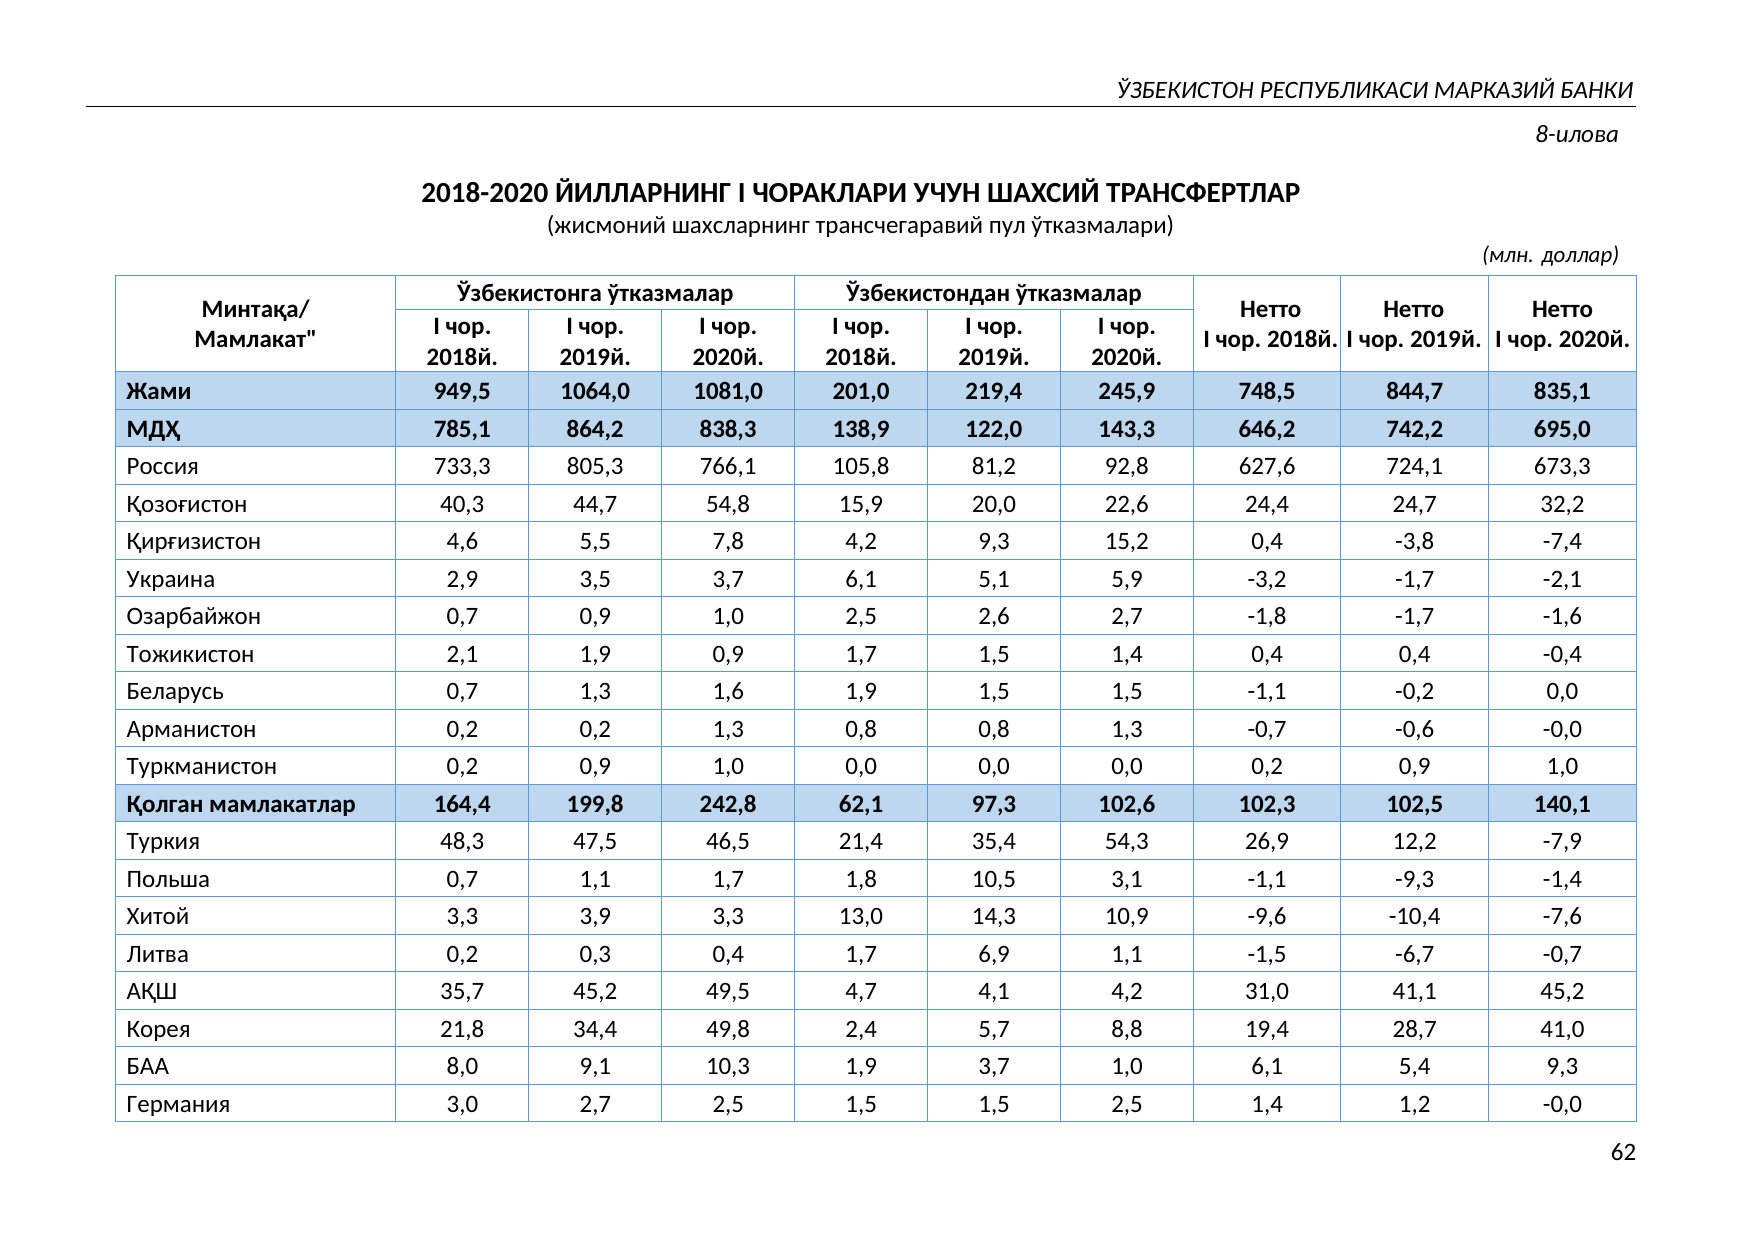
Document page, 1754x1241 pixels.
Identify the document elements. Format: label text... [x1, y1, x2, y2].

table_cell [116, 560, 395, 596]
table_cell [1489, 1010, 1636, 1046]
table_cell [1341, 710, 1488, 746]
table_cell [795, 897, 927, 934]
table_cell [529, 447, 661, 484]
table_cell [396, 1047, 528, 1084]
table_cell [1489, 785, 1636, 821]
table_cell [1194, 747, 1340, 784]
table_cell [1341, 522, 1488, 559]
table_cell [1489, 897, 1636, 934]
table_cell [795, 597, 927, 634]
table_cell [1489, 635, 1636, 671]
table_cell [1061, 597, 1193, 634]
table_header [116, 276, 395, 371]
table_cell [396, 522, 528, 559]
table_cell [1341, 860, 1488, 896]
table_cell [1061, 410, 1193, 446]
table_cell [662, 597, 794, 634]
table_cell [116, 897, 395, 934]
text 8-илова [86, 118, 1621, 149]
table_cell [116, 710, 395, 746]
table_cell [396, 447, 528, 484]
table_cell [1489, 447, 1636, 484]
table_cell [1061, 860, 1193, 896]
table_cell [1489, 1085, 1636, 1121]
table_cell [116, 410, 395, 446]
text (жисмоний шахсларнинг трансчегаравий пул ўтказмалари) [86, 209, 1636, 240]
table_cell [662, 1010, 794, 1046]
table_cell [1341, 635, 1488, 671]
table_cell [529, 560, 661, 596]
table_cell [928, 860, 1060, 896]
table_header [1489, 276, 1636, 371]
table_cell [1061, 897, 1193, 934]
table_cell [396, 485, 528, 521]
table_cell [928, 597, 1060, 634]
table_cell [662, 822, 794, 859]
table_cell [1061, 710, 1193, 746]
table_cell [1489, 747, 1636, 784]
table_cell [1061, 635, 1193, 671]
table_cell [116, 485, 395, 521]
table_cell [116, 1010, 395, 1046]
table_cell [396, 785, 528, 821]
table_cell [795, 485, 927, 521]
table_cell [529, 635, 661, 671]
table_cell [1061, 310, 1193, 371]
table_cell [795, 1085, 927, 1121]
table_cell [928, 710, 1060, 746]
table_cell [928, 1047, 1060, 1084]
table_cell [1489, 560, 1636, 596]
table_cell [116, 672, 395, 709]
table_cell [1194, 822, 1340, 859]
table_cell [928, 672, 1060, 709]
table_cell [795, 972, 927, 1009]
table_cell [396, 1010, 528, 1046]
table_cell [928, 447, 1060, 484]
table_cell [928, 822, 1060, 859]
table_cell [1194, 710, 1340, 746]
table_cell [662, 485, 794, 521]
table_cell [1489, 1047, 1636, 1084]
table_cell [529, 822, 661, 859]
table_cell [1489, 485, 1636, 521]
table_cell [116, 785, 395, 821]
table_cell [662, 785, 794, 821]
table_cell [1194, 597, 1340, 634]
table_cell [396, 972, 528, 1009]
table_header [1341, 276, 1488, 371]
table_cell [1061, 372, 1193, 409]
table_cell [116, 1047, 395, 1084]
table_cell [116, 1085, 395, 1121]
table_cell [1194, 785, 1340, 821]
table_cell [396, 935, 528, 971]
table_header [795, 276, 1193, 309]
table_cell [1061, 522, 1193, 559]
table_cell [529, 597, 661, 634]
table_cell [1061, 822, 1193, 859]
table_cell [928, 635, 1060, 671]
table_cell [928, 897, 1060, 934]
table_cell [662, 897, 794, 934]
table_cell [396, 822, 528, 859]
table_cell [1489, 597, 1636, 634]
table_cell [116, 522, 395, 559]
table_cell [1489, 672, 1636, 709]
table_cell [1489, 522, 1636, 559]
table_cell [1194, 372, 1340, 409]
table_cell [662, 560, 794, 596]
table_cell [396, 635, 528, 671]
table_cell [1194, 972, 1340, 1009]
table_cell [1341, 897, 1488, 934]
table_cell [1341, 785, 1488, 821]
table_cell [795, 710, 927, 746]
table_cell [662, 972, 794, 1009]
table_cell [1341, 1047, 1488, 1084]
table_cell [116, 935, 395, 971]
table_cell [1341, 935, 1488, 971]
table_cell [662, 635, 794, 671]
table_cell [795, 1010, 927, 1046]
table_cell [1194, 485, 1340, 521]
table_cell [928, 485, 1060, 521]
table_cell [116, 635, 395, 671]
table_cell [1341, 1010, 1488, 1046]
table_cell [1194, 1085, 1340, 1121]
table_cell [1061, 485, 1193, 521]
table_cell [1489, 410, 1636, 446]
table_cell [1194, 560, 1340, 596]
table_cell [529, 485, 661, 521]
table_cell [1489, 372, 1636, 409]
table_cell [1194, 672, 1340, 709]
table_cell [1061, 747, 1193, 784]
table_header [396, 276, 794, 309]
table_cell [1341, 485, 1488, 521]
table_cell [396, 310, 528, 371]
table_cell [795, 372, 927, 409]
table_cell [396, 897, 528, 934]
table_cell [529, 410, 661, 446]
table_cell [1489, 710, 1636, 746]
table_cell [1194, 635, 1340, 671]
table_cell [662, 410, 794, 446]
subtitle 2018-2020 ЙИЛЛАРНИНГ I ЧОРАКЛАРИ УЧУН ШАХСИЙ ТРАНСФЕРТЛАР [86, 174, 1636, 209]
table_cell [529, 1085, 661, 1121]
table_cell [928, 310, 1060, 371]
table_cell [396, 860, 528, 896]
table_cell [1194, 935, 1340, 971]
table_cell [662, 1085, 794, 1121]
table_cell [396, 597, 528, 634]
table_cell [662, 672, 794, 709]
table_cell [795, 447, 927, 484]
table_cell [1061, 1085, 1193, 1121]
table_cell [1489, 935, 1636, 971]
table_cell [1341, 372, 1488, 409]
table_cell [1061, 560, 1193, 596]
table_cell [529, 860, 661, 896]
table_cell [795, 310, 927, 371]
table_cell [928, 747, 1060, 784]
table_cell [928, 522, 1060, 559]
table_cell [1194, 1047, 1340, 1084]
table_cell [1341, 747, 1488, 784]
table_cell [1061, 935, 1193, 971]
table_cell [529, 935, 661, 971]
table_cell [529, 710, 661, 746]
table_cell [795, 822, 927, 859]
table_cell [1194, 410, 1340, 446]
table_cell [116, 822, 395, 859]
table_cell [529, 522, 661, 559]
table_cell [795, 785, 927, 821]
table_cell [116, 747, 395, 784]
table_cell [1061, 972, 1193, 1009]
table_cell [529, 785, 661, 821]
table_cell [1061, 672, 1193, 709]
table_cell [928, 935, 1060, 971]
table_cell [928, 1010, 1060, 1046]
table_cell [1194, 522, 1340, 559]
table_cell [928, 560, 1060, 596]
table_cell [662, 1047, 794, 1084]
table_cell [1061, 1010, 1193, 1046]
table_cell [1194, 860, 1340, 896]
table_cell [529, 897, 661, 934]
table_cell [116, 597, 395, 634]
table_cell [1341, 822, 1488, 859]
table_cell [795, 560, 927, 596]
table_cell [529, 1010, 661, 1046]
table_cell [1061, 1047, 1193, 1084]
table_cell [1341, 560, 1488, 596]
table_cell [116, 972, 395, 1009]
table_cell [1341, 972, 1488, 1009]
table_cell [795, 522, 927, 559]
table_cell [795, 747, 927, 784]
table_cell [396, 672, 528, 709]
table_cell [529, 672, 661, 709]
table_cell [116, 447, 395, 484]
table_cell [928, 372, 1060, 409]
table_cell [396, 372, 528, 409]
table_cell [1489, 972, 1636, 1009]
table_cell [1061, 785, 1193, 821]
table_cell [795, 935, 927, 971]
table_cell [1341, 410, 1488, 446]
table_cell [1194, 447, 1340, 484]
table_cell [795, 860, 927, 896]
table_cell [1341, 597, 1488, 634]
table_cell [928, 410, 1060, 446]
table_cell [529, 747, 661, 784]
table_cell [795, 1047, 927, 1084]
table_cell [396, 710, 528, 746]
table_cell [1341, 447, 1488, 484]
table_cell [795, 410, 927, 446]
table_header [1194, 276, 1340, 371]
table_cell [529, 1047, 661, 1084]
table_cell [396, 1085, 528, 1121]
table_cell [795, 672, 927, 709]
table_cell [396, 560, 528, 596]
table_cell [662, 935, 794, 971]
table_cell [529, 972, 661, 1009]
text (млн. доллар) [86, 240, 1621, 268]
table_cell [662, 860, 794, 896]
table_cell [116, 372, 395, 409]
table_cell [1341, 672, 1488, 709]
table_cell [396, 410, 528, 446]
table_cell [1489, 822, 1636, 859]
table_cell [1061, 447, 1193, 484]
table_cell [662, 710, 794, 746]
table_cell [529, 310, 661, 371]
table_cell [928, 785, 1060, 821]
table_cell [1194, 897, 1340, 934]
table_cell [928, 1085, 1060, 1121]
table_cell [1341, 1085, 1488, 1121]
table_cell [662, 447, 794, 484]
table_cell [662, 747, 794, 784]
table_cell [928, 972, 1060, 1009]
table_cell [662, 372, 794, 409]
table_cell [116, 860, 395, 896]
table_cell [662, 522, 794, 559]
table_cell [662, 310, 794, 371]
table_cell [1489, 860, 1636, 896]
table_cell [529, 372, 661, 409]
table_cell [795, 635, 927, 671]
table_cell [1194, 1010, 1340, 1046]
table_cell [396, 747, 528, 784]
